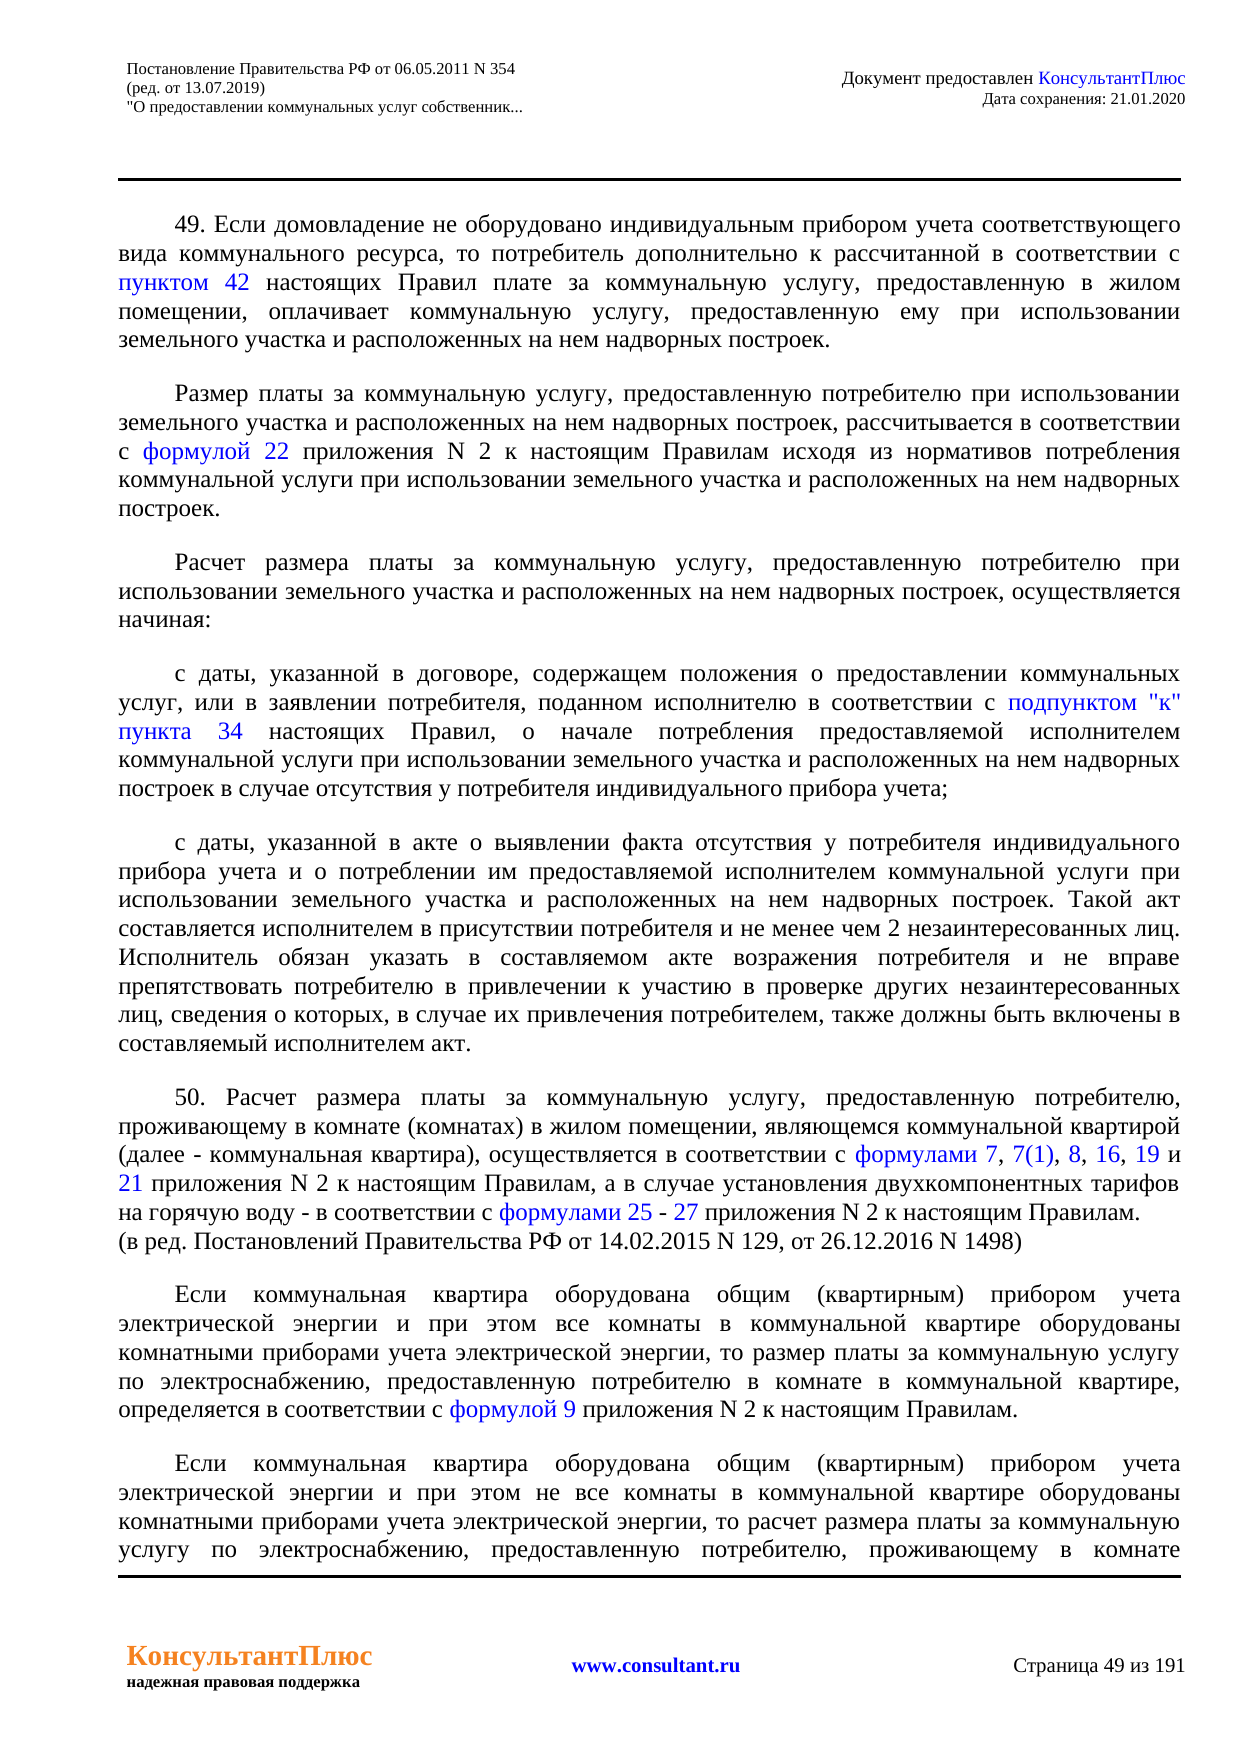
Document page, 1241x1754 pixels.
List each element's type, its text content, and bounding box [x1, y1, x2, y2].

text Расчет размера платы за коммунальную услугу, предоставленную потребителю при использовании земельного участка и расположенных на нем надворных построек, осуществляется начиная: [118, 547, 1181, 633]
text с даты, указанной в договоре, содержащем положения о предоставлении коммунальных услуг, или в заявлении потребителя, поданном исполнителю в соответствии с подпунктом "к" пункта 34 настоящих Правил, о начале потребления предоставляемой исполнителем коммунальной услуги при использовании земельного участка и расположенных на нем надворных построек в случае отсутствия у потребителя индивидуального прибора учета; [118, 658, 1181, 802]
text Размер платы за коммунальную услугу, предоставленную потребителю при использовании земельного участка и расположенных на нем надворных построек, рассчитывается в соответствии с формулой 22 приложения N 2 к настоящим Правилам исходя из нормативов потребления коммунальной услуги при использовании земельного участка и расположенных на нем надворных построек. [118, 378, 1181, 522]
text с даты, указанной в акте о выявлении факта отсутствия у потребителя индивидуального прибора учета и о потреблении им предоставляемой исполнителем коммунальной услуги при использовании земельного участка и расположенных на нем надворных построек. Такой акт составляется исполнителем в присутствии потребителя и не менее чем 2 незаинтересованных лиц. Исполнитель обязан указать в составляемом акте возражения потребителя и не вправе препятствовать потребителю в привлечении к участию в проверке других незаинтересованных лиц, сведения о которых, в случае их привлечения потребителем, также должны быть включены в составляемый исполнителем акт. [118, 827, 1181, 1057]
text 49. Если домовладение не оборудовано индивидуальным прибором учета соответствующего вида коммунального ресурса, то потребитель дополнительно к рассчитанной в соответствии с пунктом 42 настоящих Правил плате за коммунальную услугу, предоставленную в жилом помещении, оплачивает коммунальную услугу, предоставленную ему при использовании земельного участка и расположенных на нем надворных построек. [118, 209, 1181, 353]
text (в ред. Постановлений Правительства РФ от 14.02.2015 N 129, от 26.12.2016 N 1498) [118, 1226, 1181, 1254]
text Если коммунальная квартира оборудована общим (квартирным) прибором учета электрической энергии и при этом все комнаты в коммунальной квартире оборудованы комнатными приборами учета электрической энергии, то размер платы за коммунальную услугу по электроснабжению, предоставленную потребителю в комнате в коммунальной квартире, определяется в соответствии с формулой 9 приложения N 2 к настоящим Правилам. [118, 1279, 1181, 1423]
text 50. Расчет размера платы за коммунальную услугу, предоставленную потребителю, проживающему в комнате (комнатах) в жилом помещении, являющемся коммунальной квартирой (далее - коммунальная квартира), осуществляется в соответствии с формулами 7, 7(1), 8, 16, 19 и 21 приложения N 2 к настоящим Правилам, а в случае установления двухкомпонентных тарифов на горячую воду - в соответствии с формулами 25 - 27 приложения N 2 к настоящим Правилам. [118, 1082, 1181, 1226]
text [118, 1448, 1181, 1563]
